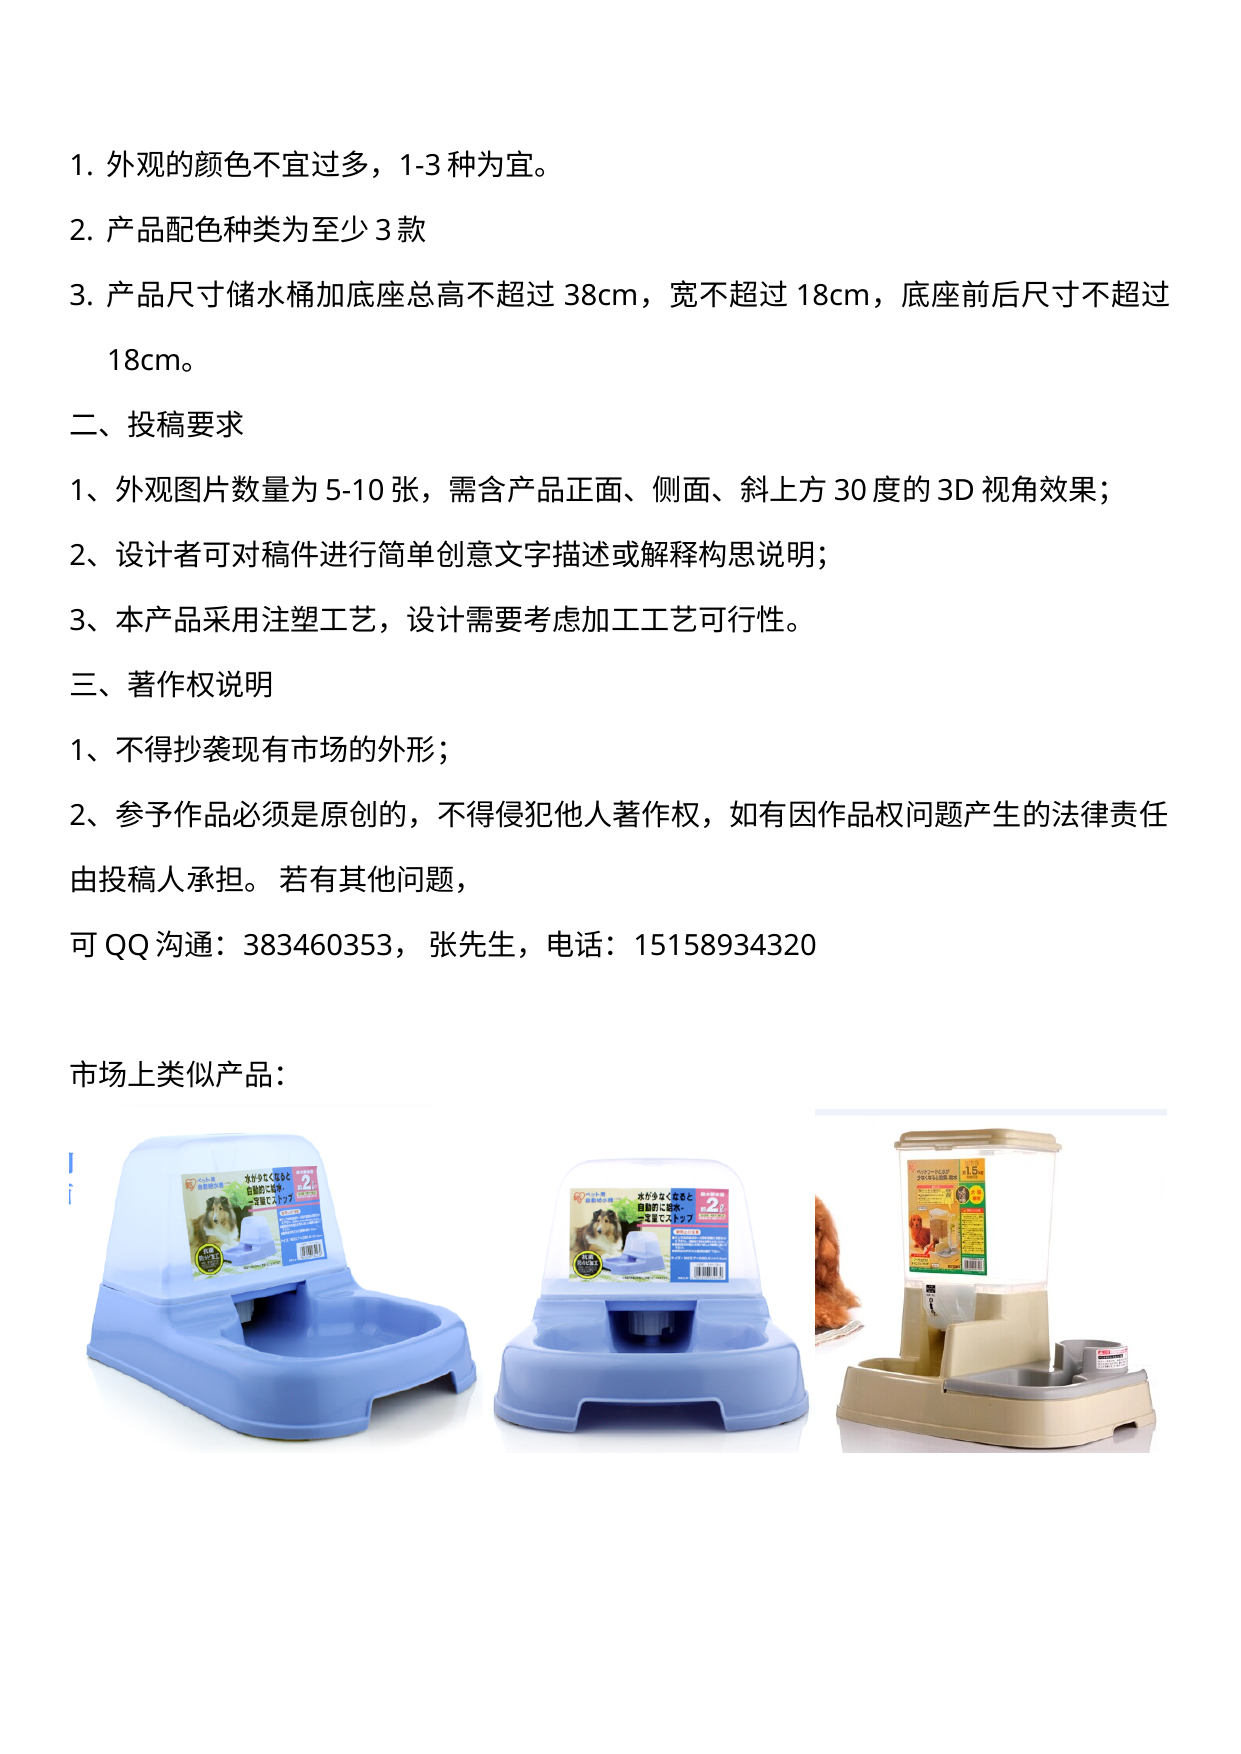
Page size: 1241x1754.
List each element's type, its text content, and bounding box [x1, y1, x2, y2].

text 市场上类似产品： [69, 1040, 1171, 1105]
list 产品尺寸储水桶加底座总高不超过38cm，宽不超过18cm，底座前后尺寸不超过18cm。 [69, 260, 1171, 390]
text 三、著作权说明 [69, 650, 1171, 715]
text 可QQ沟通：383460353， 张先生，电话：15158934320 [69, 910, 1171, 975]
text 1、不得抄袭现有市场的外形； 2、参予作品必须是原创的，不得侵犯他人著作权，如有因作品权问题产生的法律责任由投稿人承担。 若有其他问题， [69, 715, 1171, 910]
text 3、本产品采用注塑工艺，设计需要考虑加工工艺可行性。 [69, 585, 1171, 650]
text 二、投稿要求 1、外观图片数量为5-10张，需含产品正面、侧面、斜上方30度的3D视角效果； 2、设计者可对稿件进行简单创意文字描述或解释构思说明； [69, 390, 1171, 585]
picture [69, 1104, 1167, 1453]
list 外观的颜色不宜过多，1-3种为宜。 [69, 130, 1171, 195]
list 产品配色种类为至少3款 [69, 195, 1171, 260]
